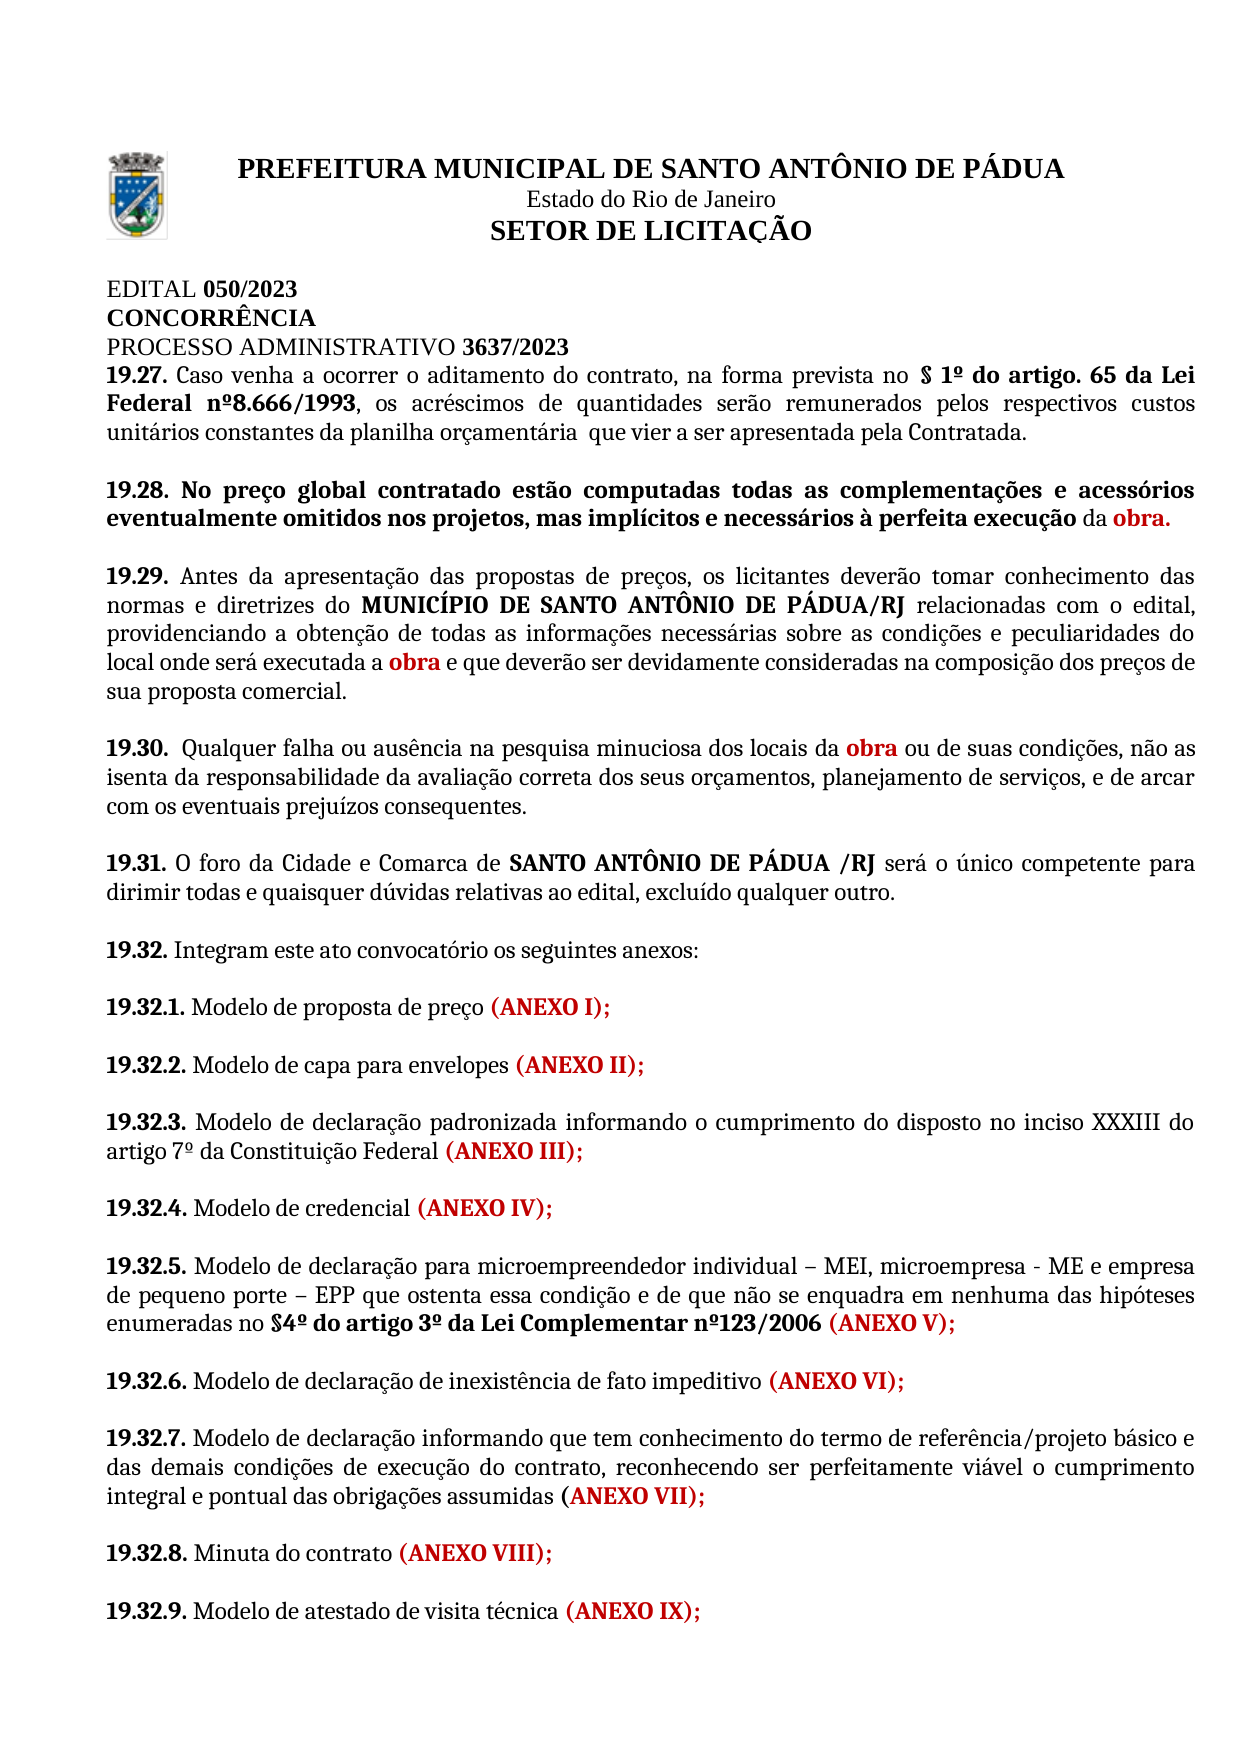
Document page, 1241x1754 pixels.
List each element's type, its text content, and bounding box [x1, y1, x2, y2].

text 19.32.1. Modelo de proposta de preço (ANEXO I); [106, 993, 1196, 1022]
text 19.32.7. Modelo de declaração informando que tem conhecimento do termo de referência/projeto básico e das demais condições de execução do contrato, reconhecendo ser perfeitamente viável o cumprimento integral e pontual das obrigações assumidas (ANEXO VII); [106, 1424, 1196, 1511]
text 19.28. No preço global contratado estão computadas todas as complementações e acessórios eventualmente omitidos nos projetos, mas implícitos e necessários à perfeita execução da obra. [106, 476, 1196, 533]
picture [106, 151, 169, 241]
text 19.31. O foro da Cidade e Comarca de SANTO ANTÔNIO DE PÁDUA /RJ será o único competente para dirimir todas e quaisquer dúvidas relativas ao edital, excluído qualquer outro. [106, 849, 1196, 907]
text 19.32. Integram este ato convocatório os seguintes anexos: [106, 936, 1196, 964]
text 19.32.9. Modelo de atestado de visita técnica (ANEXO IX); [106, 1597, 1196, 1626]
text 19.32.8. Minuta do contrato (ANEXO VIII); [106, 1539, 1196, 1568]
text 19.30. Qualquer falha ou ausência na pesquisa minuciosa dos locais da obra ou de suas condições, não as isenta da responsabilidade da avaliação correta dos seus orçamentos, planejamento de serviços, e de arcar com os eventuais prejuízos consequentes. [106, 734, 1196, 821]
text 19.32.3. Modelo de declaração padronizada informando o cumprimento do disposto no inciso XXXIII do artigo 7º da Constituição Federal (ANEXO III); [106, 1108, 1196, 1166]
text 19.32.4. Modelo de credencial (ANEXO IV); [106, 1194, 1196, 1223]
text 19.32.5. Modelo de declaração para microempreendedor individual – MEI, microempresa - ME e empresa de pequeno porte – EPP que ostenta essa condição e de que não se enquadra em nenhuma das hipóteses enumeradas no §4º do artigo 3º da Lei Complementar nº123/2006 (ANEXO V); [106, 1252, 1196, 1338]
text 19.32.6. Modelo de declaração de inexistência de fato impeditivo (ANEXO VI); [106, 1367, 1196, 1396]
text 19.29. Antes da apresentação das propostas de preços, os licitantes deverão tomar conhecimento das normas e diretrizes do MUNICÍPIO DE SANTO ANTÔNIO DE PÁDUA/RJ relacionadas com o edital, providenciando a obtenção de todas as informações necessárias sobre as condições e peculiaridades do local onde será executada a obra e que deverão ser devidamente consideradas na composição dos preços de sua proposta comercial. [106, 562, 1196, 706]
text 19.27. Caso venha a ocorrer o aditamento do contrato, na forma prevista no § 1º do artigo. 65 da Lei Federal nº8.666/1993, os acréscimos de quantidades serão remunerados pelos respectivos custos unitários constantes da planilha orçamentária que vier a ser apresentada pela Contratada. [106, 361, 1196, 447]
text 19.32.2. Modelo de capa para envelopes (ANEXO II); [106, 1051, 1196, 1079]
